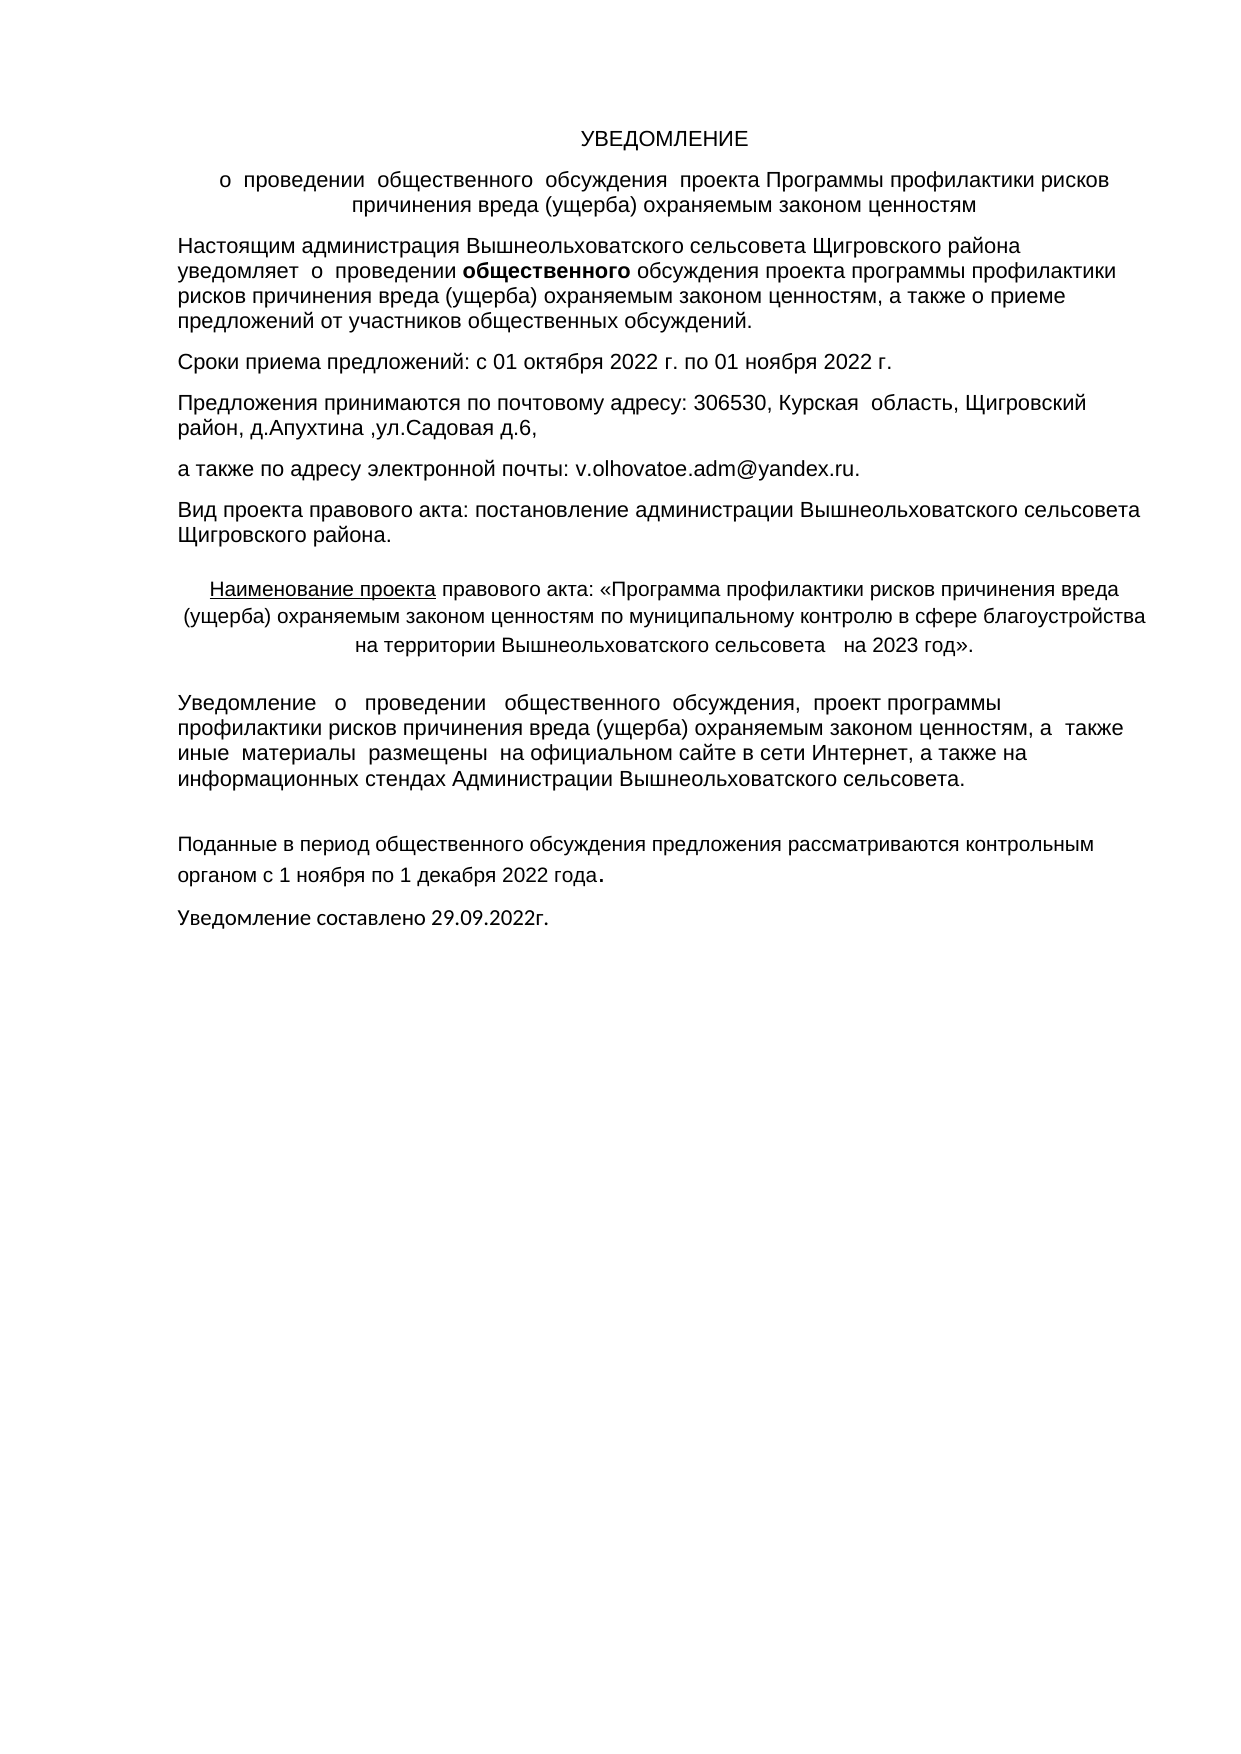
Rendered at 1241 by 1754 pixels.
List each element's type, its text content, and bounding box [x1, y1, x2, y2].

text а также по адресу электронной почты: v.olhovatoe.adm@yandex.ru. [177, 456, 1152, 481]
text Вид проекта правового акта: постановление администрации Вышнеольховатского сельсовета Щигровского района. [177, 497, 1152, 547]
text Уведомление составлено 29.09.2022г. [177, 903, 1152, 932]
text Сроки приема предложений: с 01 октября 2022 г. по 01 ноября 2022 г. [177, 349, 1152, 374]
text Уведомление о проведении общественного обсуждения, проект программы профилактики рисков причинения вреда (ущерба) охраняемым законом ценностям, а также иные материалы размещены на официальном сайте в сети Интернет, а также на информационных стендах Администрации Вышнеольховатского сельсовета. [177, 690, 1152, 791]
text УВЕДОМЛЕНИЕ [177, 126, 1152, 151]
text Поданные в период общественного обсуждения предложения рассматриваются контрольным органом с 1 ноября по 1 декабря 2022 года. [177, 806, 1152, 888]
text Наименование проекта правового акта: «Программа профилактики рисков причинения вреда (ущерба) охраняемым законом ценностям по муниципальному контролю в сфере благоустройства на территории Вышнеольховатского сельсовета на 2023 год». [177, 577, 1152, 657]
text о проведении общественного обсуждения проекта Программы профилактики рисков причинения вреда (ущерба) охраняемым законом ценностям [177, 167, 1152, 217]
text Настоящим администрация Вышнеольховатского сельсовета Щигровского района уведомляет о проведении общественного обсуждения проекта программы профилактики рисков причинения вреда (ущерба) охраняемым законом ценностям, а также о приеме предложений от участников общественных обсуждений. [177, 233, 1152, 334]
text Предложения принимаются по почтовому адресу: 306530, Курская область, Щигровский район, д.Апухтина ,ул.Садовая д.6, [177, 390, 1152, 441]
